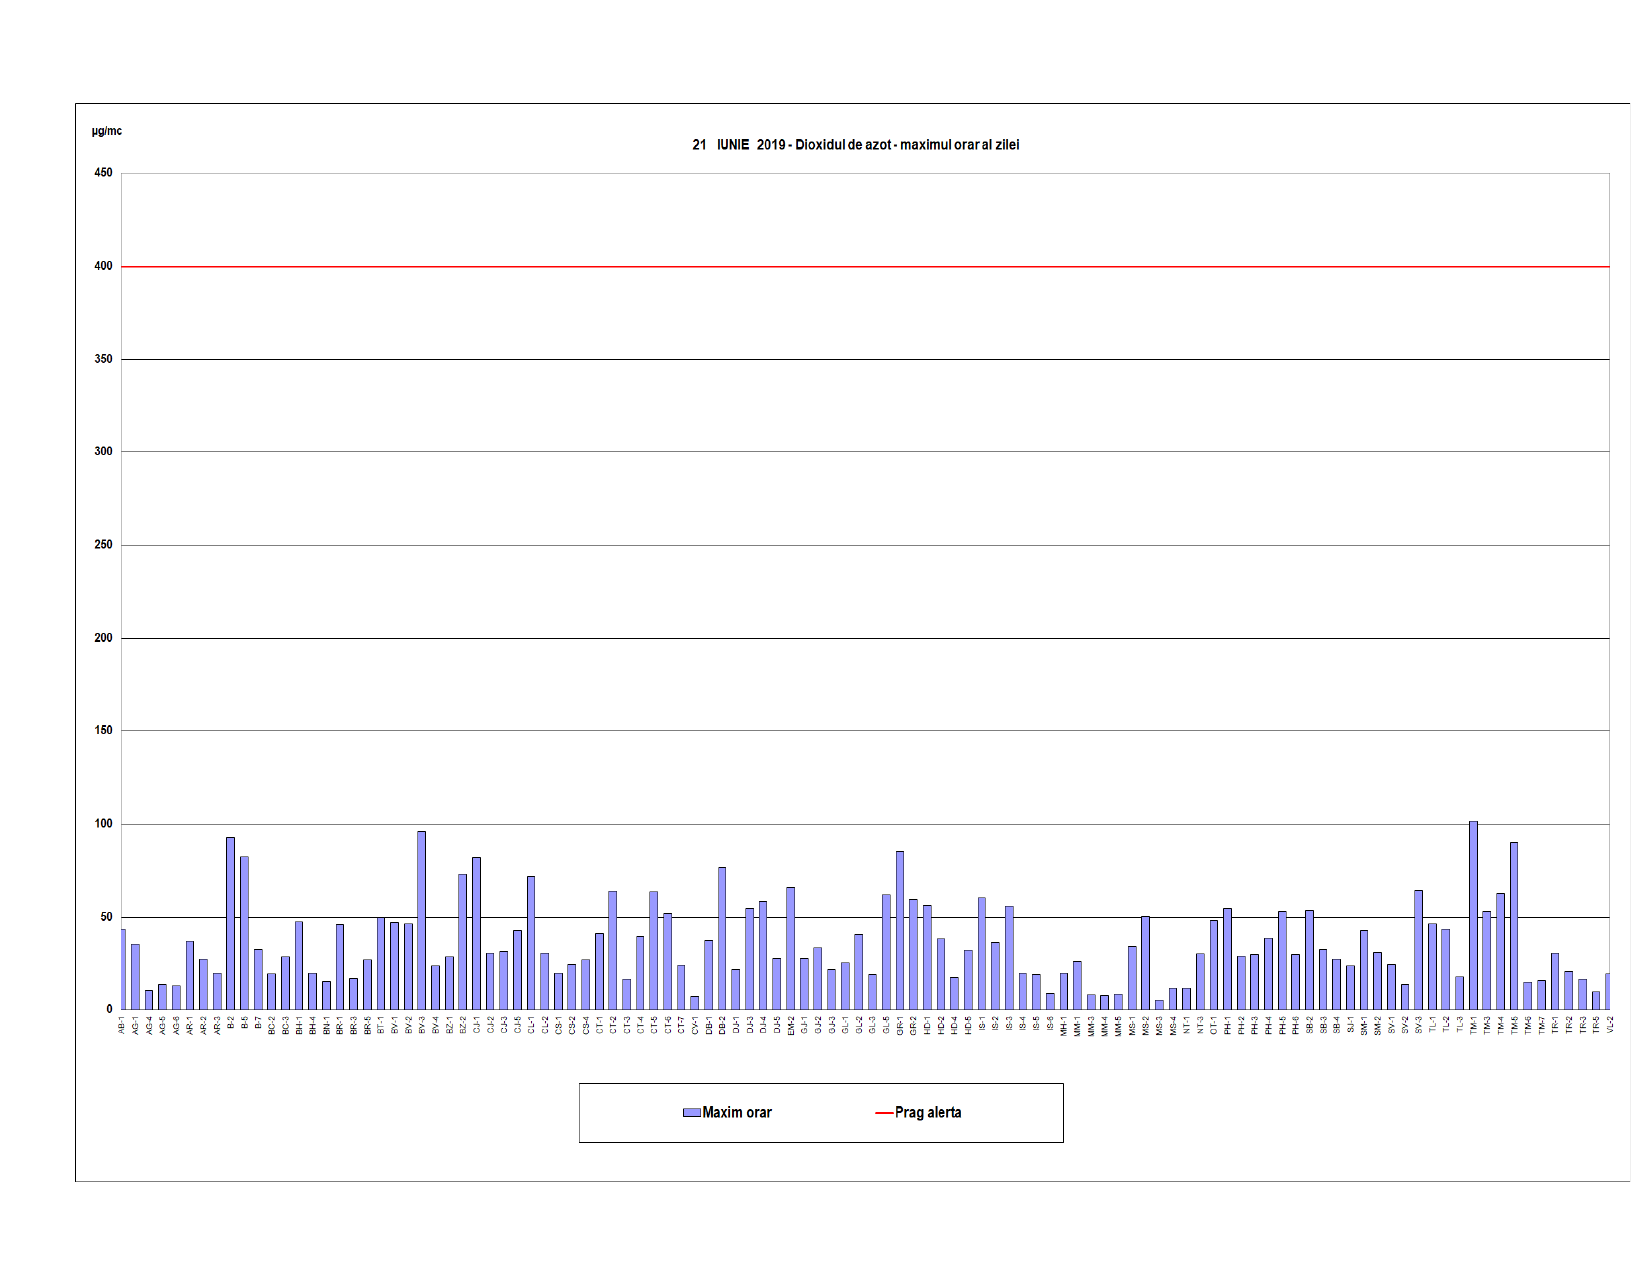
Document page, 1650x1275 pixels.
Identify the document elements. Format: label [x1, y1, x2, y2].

picture [75, 103, 1631, 1182]
